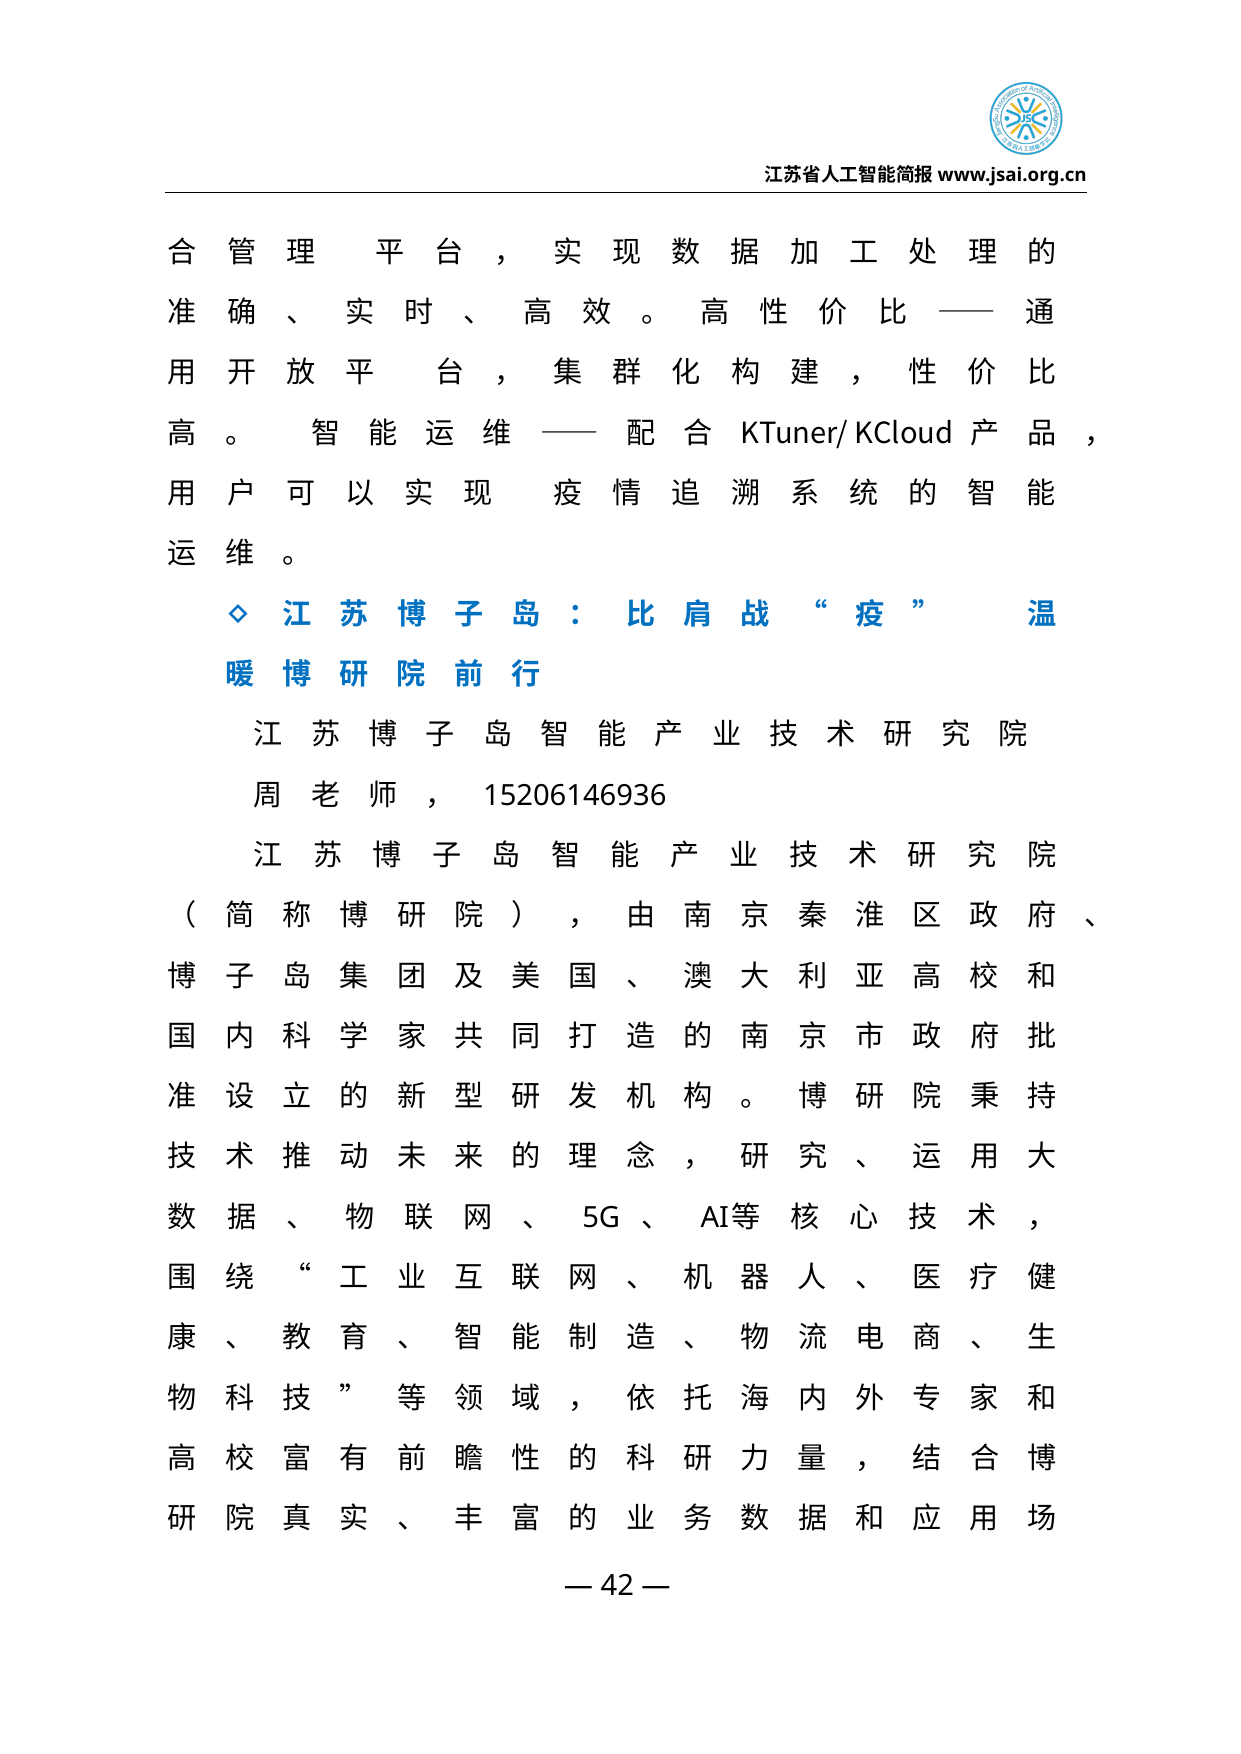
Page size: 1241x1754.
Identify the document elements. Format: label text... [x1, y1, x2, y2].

text 江苏博子岛智能产业技术研究院 [168, 702, 1084, 762]
picture [989, 81, 1063, 155]
subtitle 江苏博子岛：比肩战“疫” 温暖博研院前行 [211, 581, 1084, 702]
text 周老师，15206146936 [168, 762, 1084, 822]
